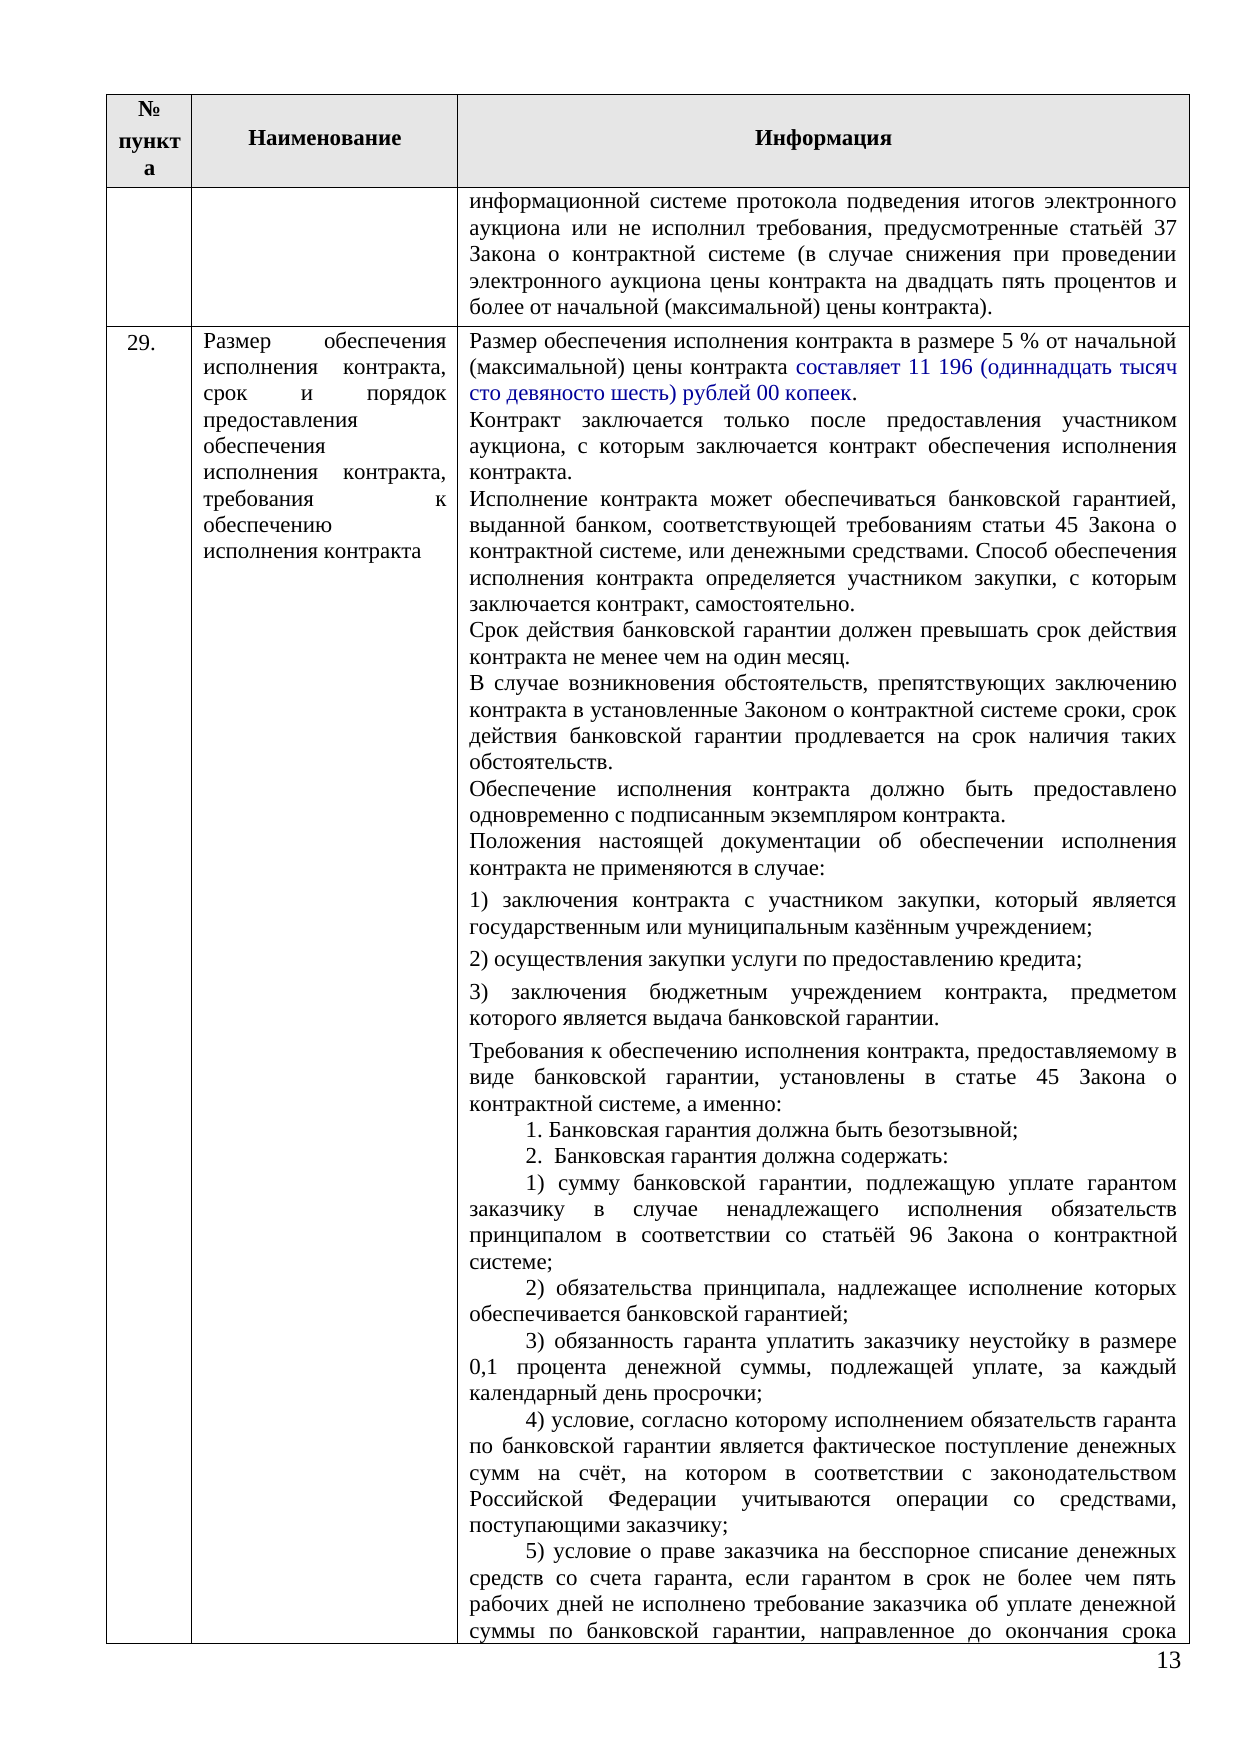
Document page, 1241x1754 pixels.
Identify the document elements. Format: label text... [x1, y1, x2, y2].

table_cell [458, 327, 1189, 1643]
table_header Наименование [192, 95, 457, 187]
table_header № пункта [107, 95, 191, 187]
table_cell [192, 327, 457, 1643]
table_header Информация [458, 95, 1189, 187]
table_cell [458, 188, 1189, 326]
table_cell [107, 327, 191, 1643]
table_cell [107, 188, 191, 326]
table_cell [192, 188, 457, 326]
